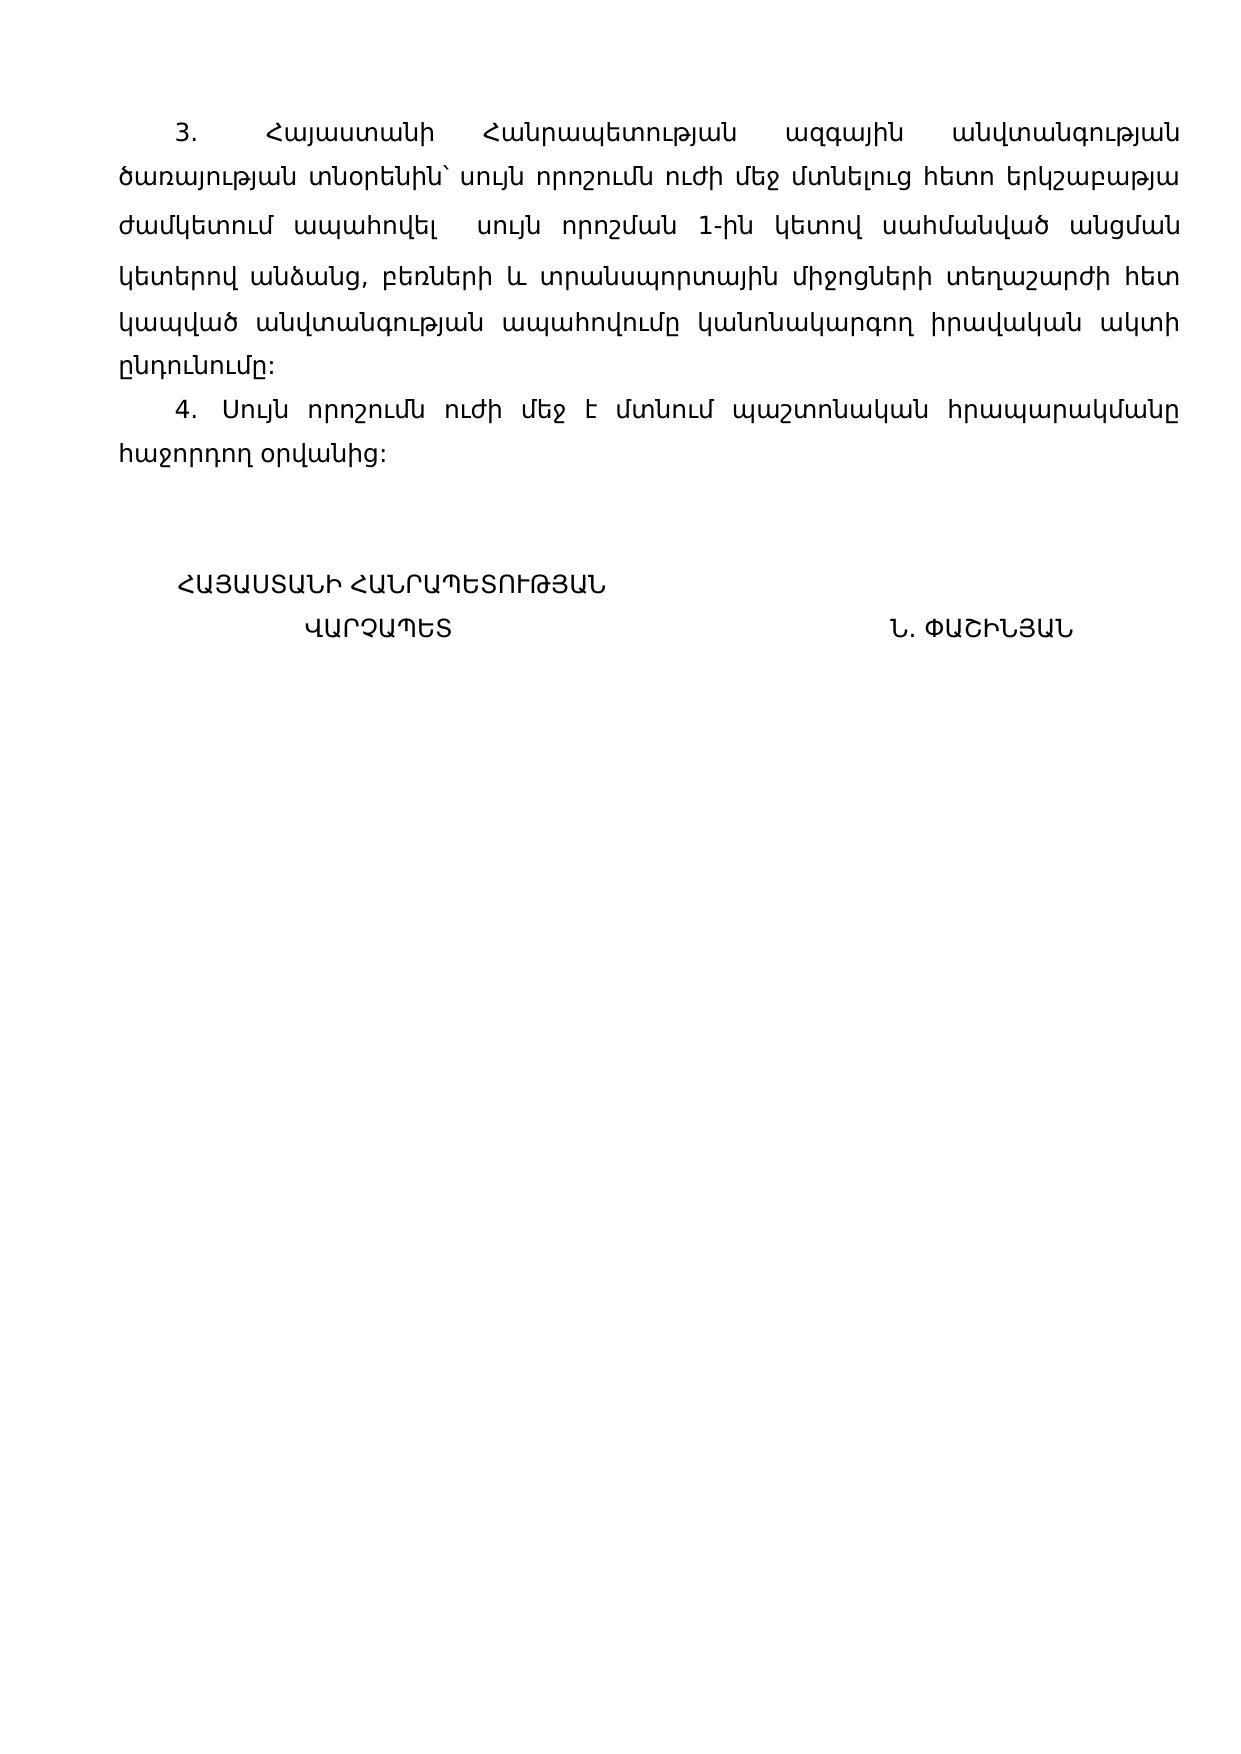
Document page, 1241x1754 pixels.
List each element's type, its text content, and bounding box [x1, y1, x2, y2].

text ՀԱՅԱՍՏԱՆԻ ՀԱՆՐԱՊԵՏՈՒԹՅԱՆ [118, 570, 1181, 599]
list Հայաստանի Հանրապետության ազգային անվտանգության ծառայության տնօրենին՝ սույն որոշումն ուժի մեջ մտնելուց հետո երկշաբաթյա ժամկետում ապահովել սույն որոշման 1-ին կետով սահմանված անցման կետերով անձանց, բեռների և տրանսպորտային միջոցների տեղաշարժի հետ կապված անվտանգության ապահովումը կանոնակարգող իրավական ակտի ընդունումը: [118, 118, 1181, 381]
list Սույն որոշումն ուժի մեջ է մտնում պաշտոնական հրապարակմանը հաջորդող օրվանից: [118, 395, 1181, 468]
text ՎԱՐՉԱՊԵՏ Ն. ՓԱՇԻՆՅԱՆ [118, 614, 1181, 643]
